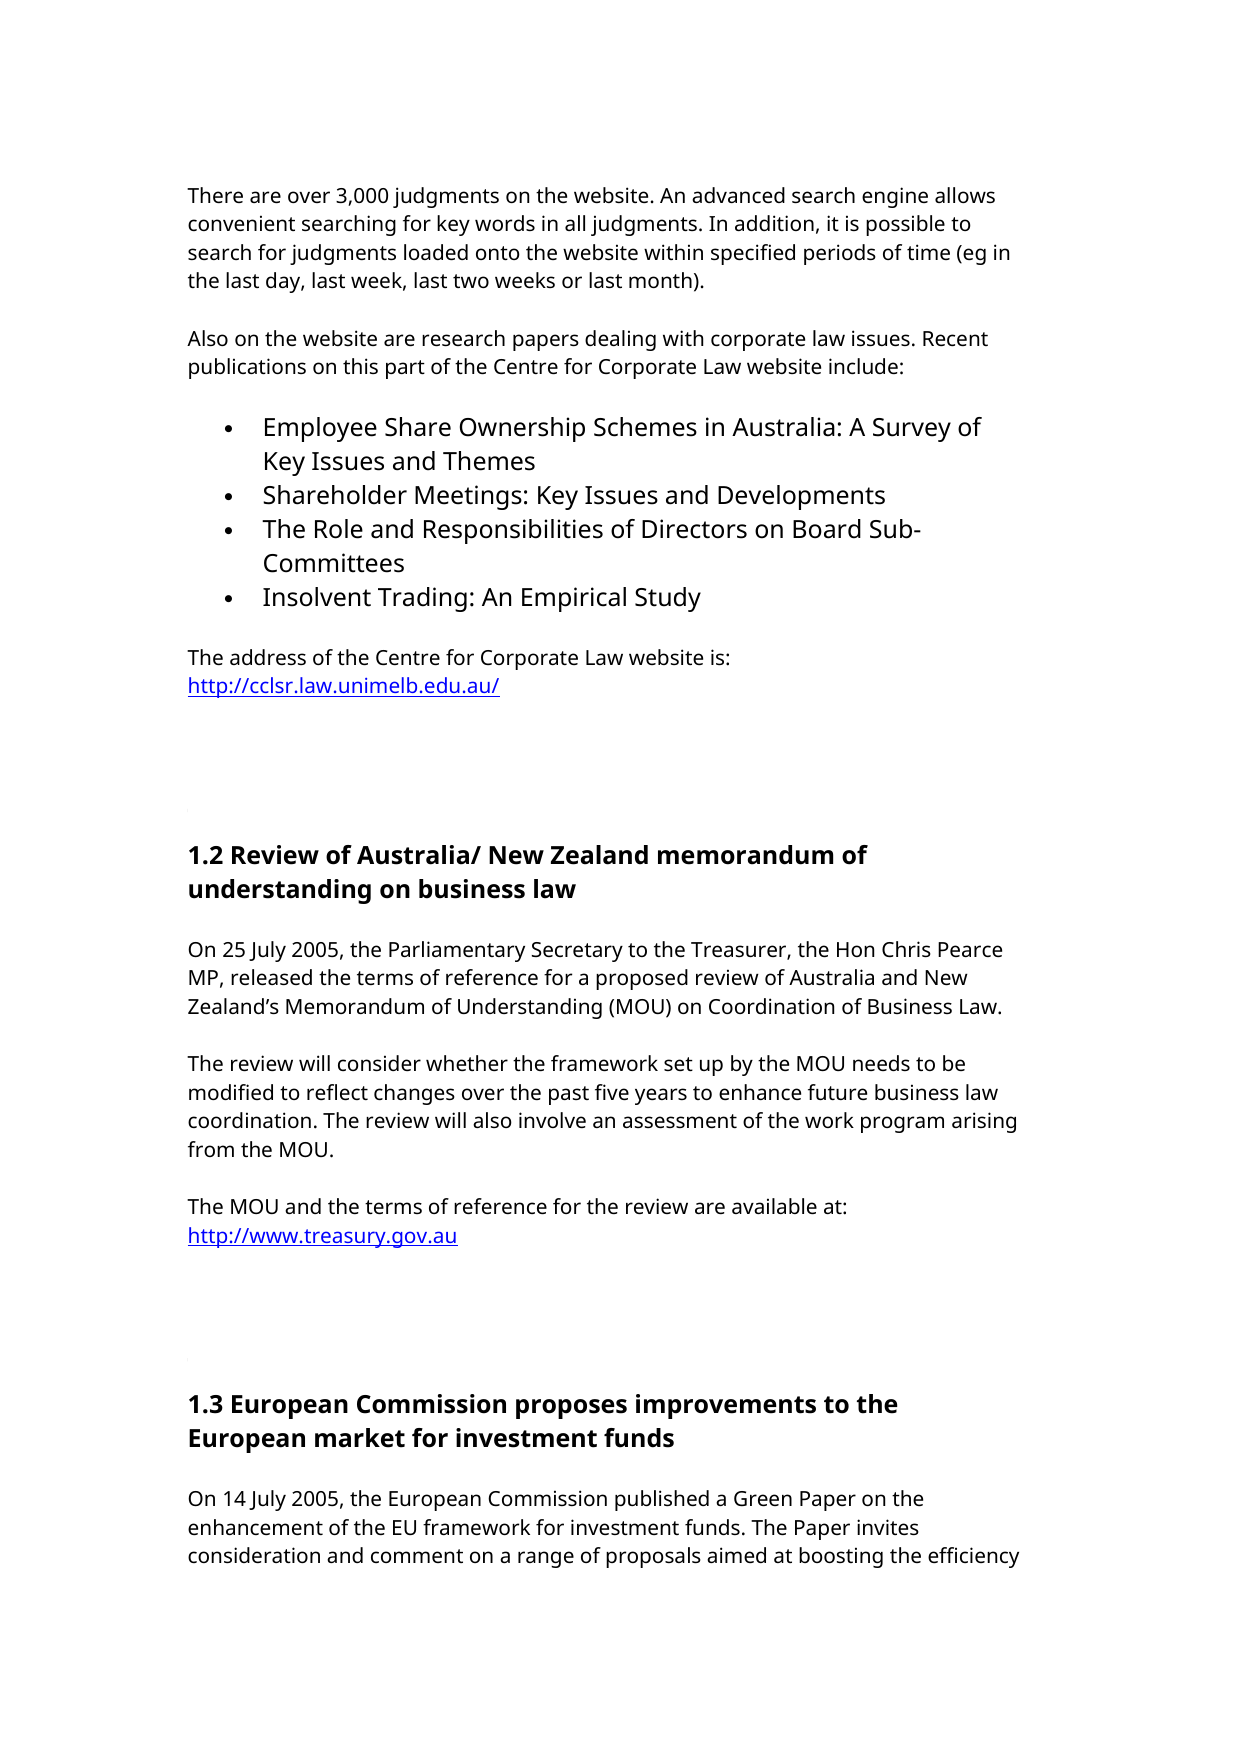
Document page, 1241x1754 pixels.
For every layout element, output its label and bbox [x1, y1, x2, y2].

table_cell [186, 150, 1025, 1571]
